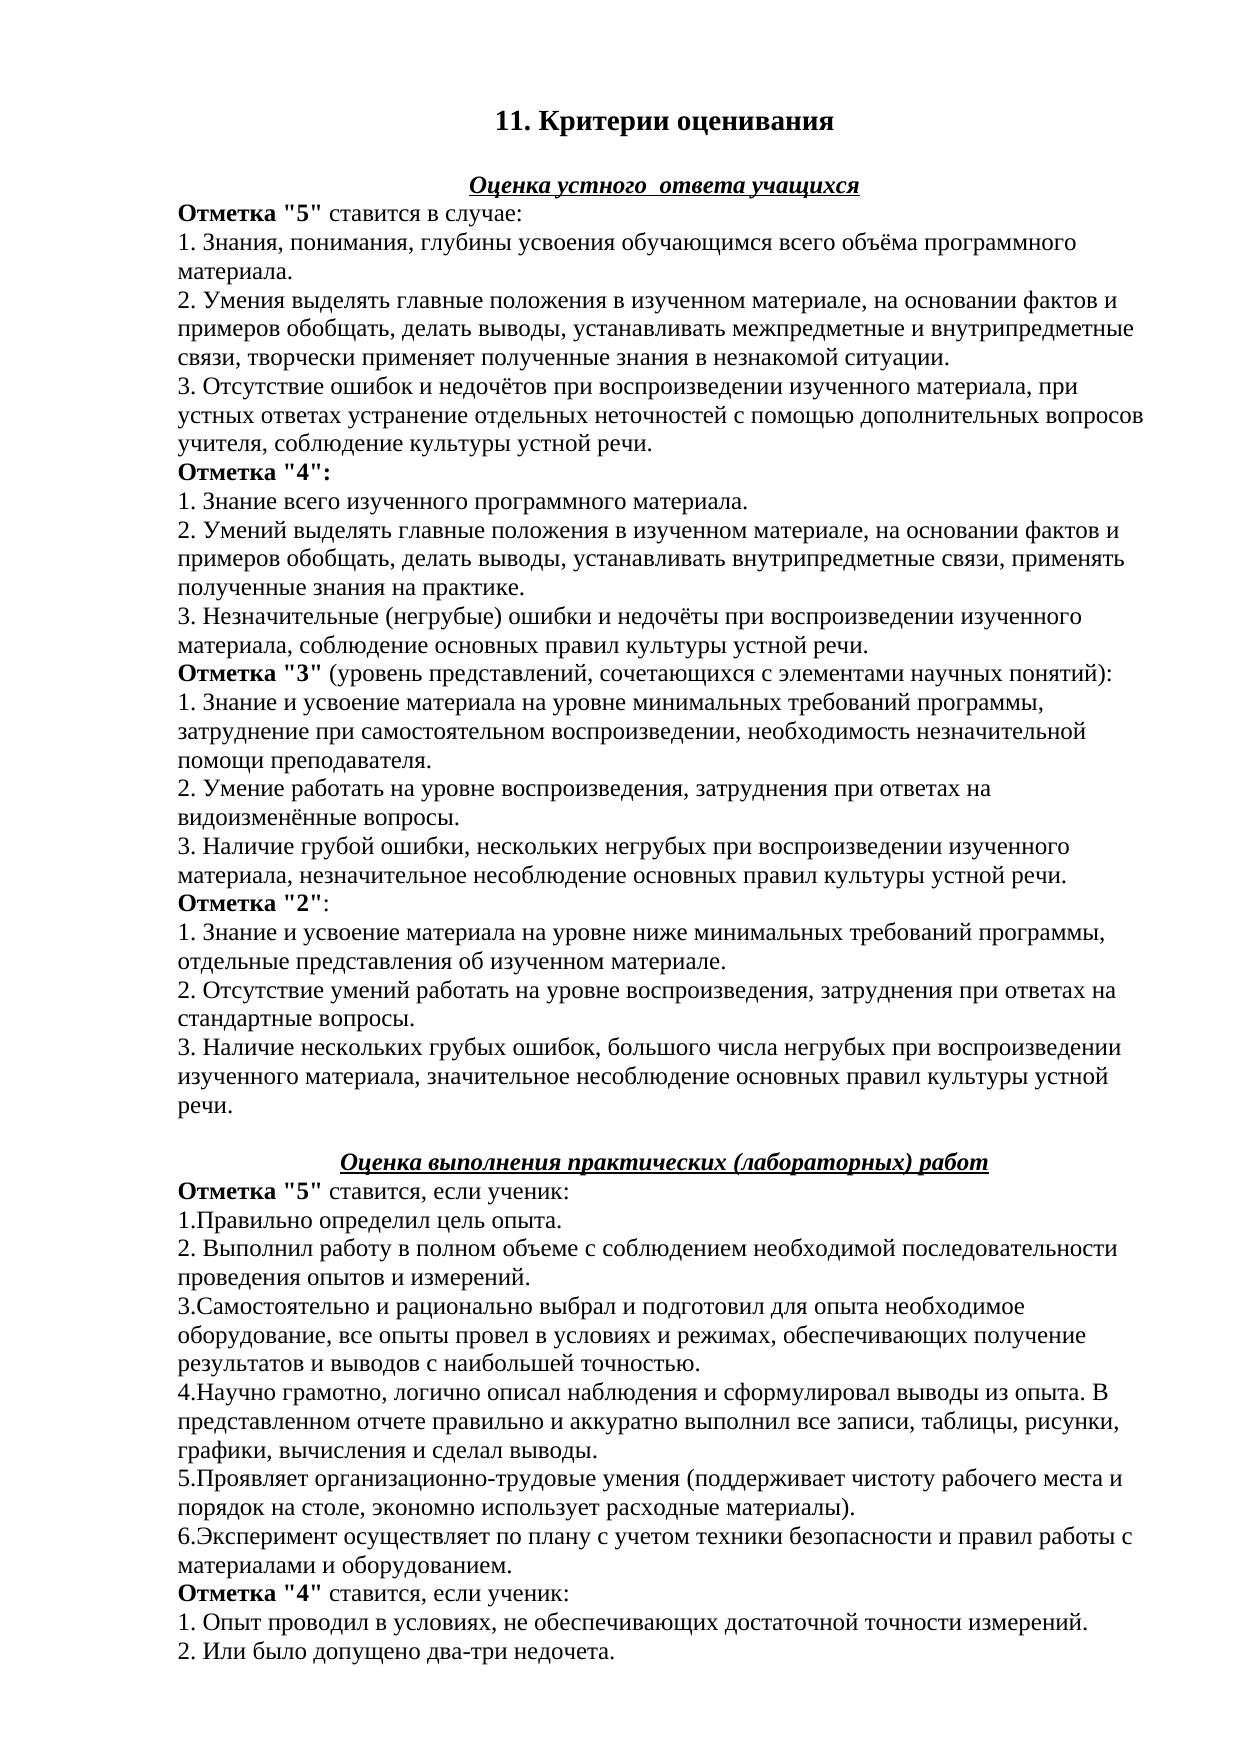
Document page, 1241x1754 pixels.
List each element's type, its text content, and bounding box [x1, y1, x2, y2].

text Оценка устного ответа учащихся [177, 227, 1152, 256]
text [177, 1233, 1152, 1665]
text Оценка выполнения практических (лабораторных) работ [177, 1205, 1152, 1233]
text 11. Критерии оценивания [177, 160, 1152, 194]
text Отметка "2": 1. Знание и усвоение материала на уровне ниже минимальных требований программы, отдельные представления об изученном материале. 2. Отсутствие умений работать на уровне воспроизведения, затруднения при ответах на стандартные вопросы. 3. Наличие нескольких грубых ошибок, большого числа негрубых при воспроизведении изученного материала, значительное несоблюдение основных правил культуры устной речи. [177, 946, 1152, 1176]
text 1. Знания, понимания, глубины усвоения обучающимся всего объёма программного материала. 2. Умения выделять главные положения в изученном материале, на основании фактов и примеров обобщать, делать выводы, устанавливать межпредметные и внутрипредметные связи, творчески применяет полученные знания в незнакомой ситуации. 3. Отсутствие ошибок и недочётов при воспроизведении изученного материала, при устных ответах устранение отдельных неточностей с помощью дополнительных вопросов учителя, соблюдение культуры устной речи. Отметка "4": [177, 285, 1152, 543]
text 1. Знание всего изученного программного материала. 2. Умений выделять главные положения в изученном материале, на основании фактов и примеров обобщать, делать выводы, устанавливать внутрипредметные связи, применять полученные знания на практике. 3. Незначительные (негрубые) ошибки и недочёты при воспроизведении изученного материала, соблюдение основных правил культуры устной речи. Отметка "3" (уровень представлений, сочетающихся с элементами научных понятий): 1. Знание и усвоение материала на уровне минимальных требований программы, затруднение при самостоятельном воспроизведении, необходимость незначительной помощи преподавателя. 2. Умение работать на уровне воспроизведения, затруднения при ответах на видоизменённые вопросы. 3. Наличие грубой ошибки, нескольких негрубых при воспроизведении изученного материала, незначительное несоблюдение основных правил культуры устной речи. [177, 543, 1152, 946]
text Отметка "5" ставится в случае: [177, 256, 1152, 285]
